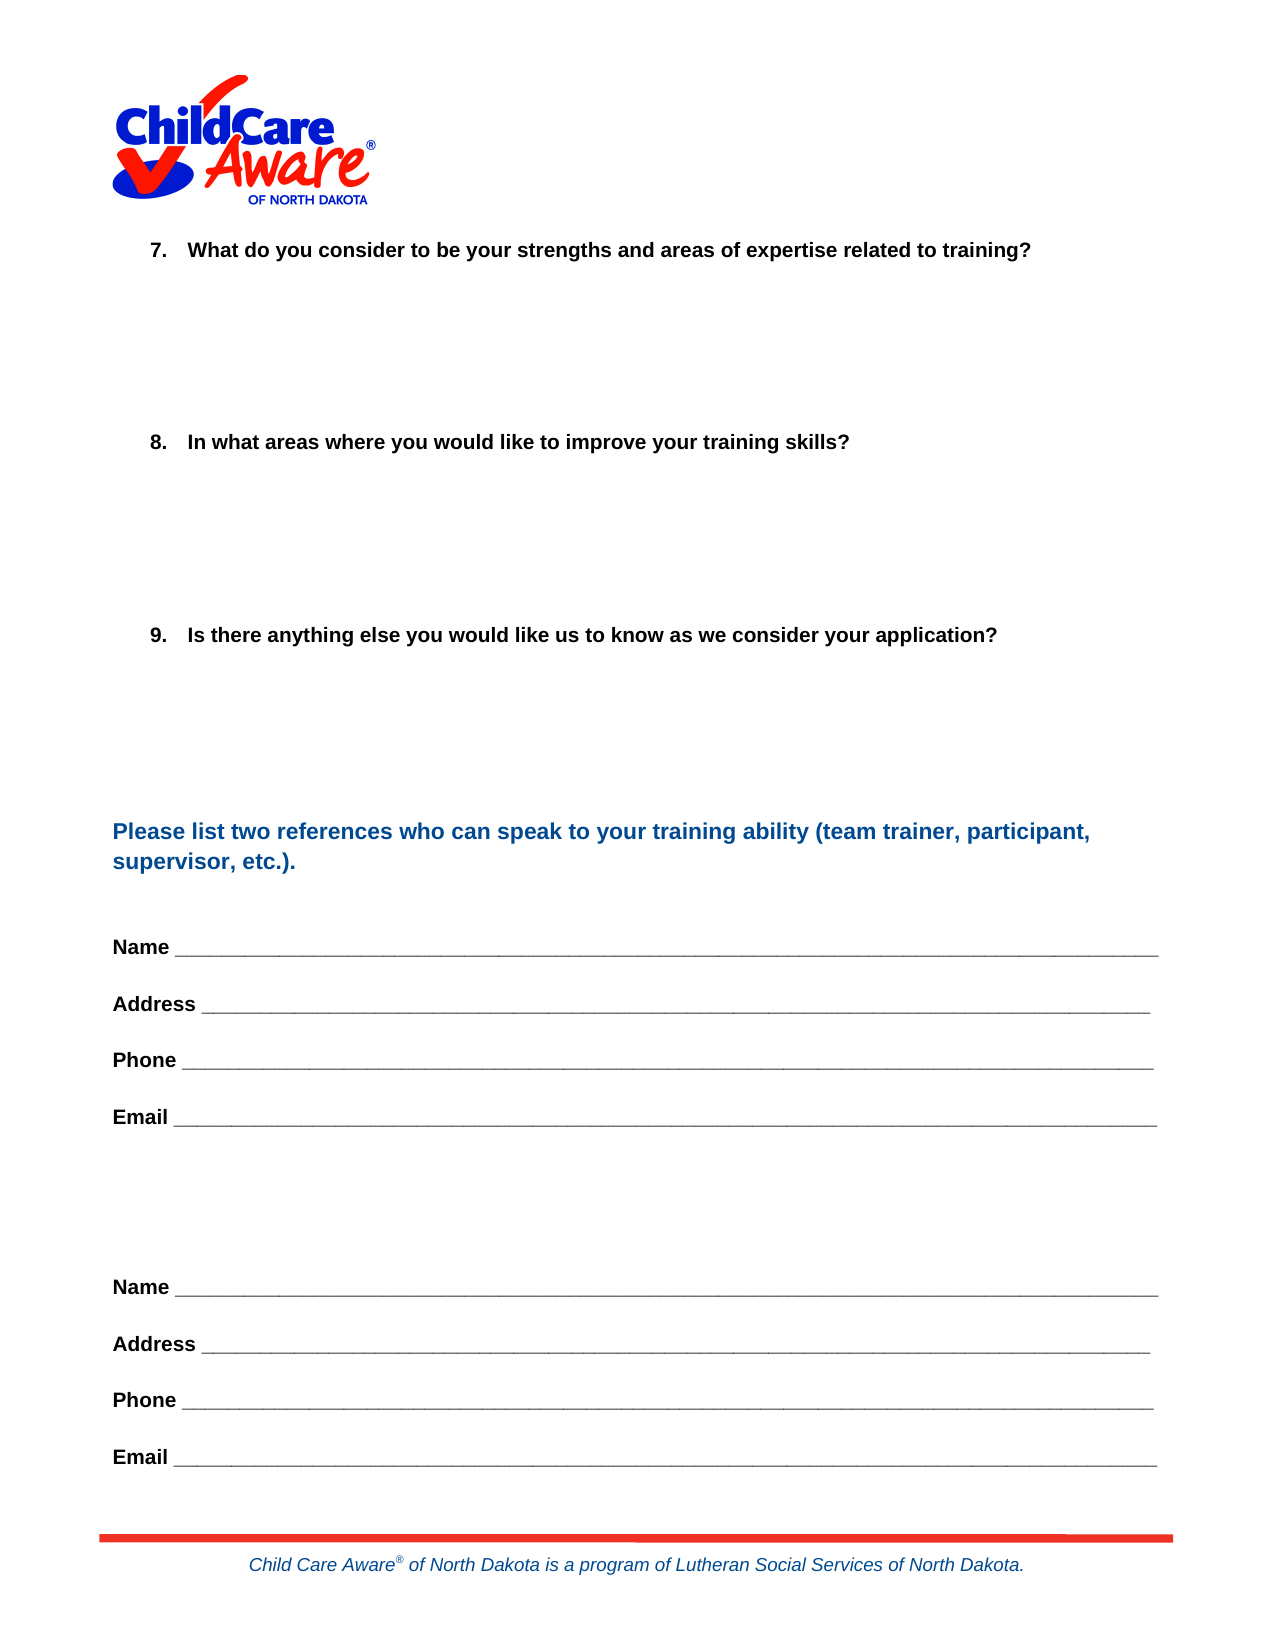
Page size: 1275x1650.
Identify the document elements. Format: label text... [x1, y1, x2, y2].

text Name _____________________________________________________________________________________ [112, 935, 1162, 959]
list In what areas where you would like to improve your training skills? [150, 430, 1162, 454]
text Address __________________________________________________________________________________ [112, 1331, 1162, 1355]
text Address __________________________________________________________________________________ [112, 991, 1162, 1015]
picture [112, 75, 413, 210]
text Phone ____________________________________________________________________________________ [112, 1388, 1162, 1412]
list Is there anything else you would like us to know as we consider your application? [150, 622, 1162, 646]
list What do you consider to be your strengths and areas of expertise related to training? [150, 237, 1162, 261]
text Please list two references who can speak to your training ability (team trainer, participant, supervisor, etc.). [112, 818, 1162, 874]
text Name _____________________________________________________________________________________ [112, 1275, 1162, 1299]
text Email _____________________________________________________________________________________ [112, 1445, 1162, 1469]
text Phone ____________________________________________________________________________________ [112, 1048, 1162, 1072]
text Email _____________________________________________________________________________________ [112, 1105, 1162, 1129]
